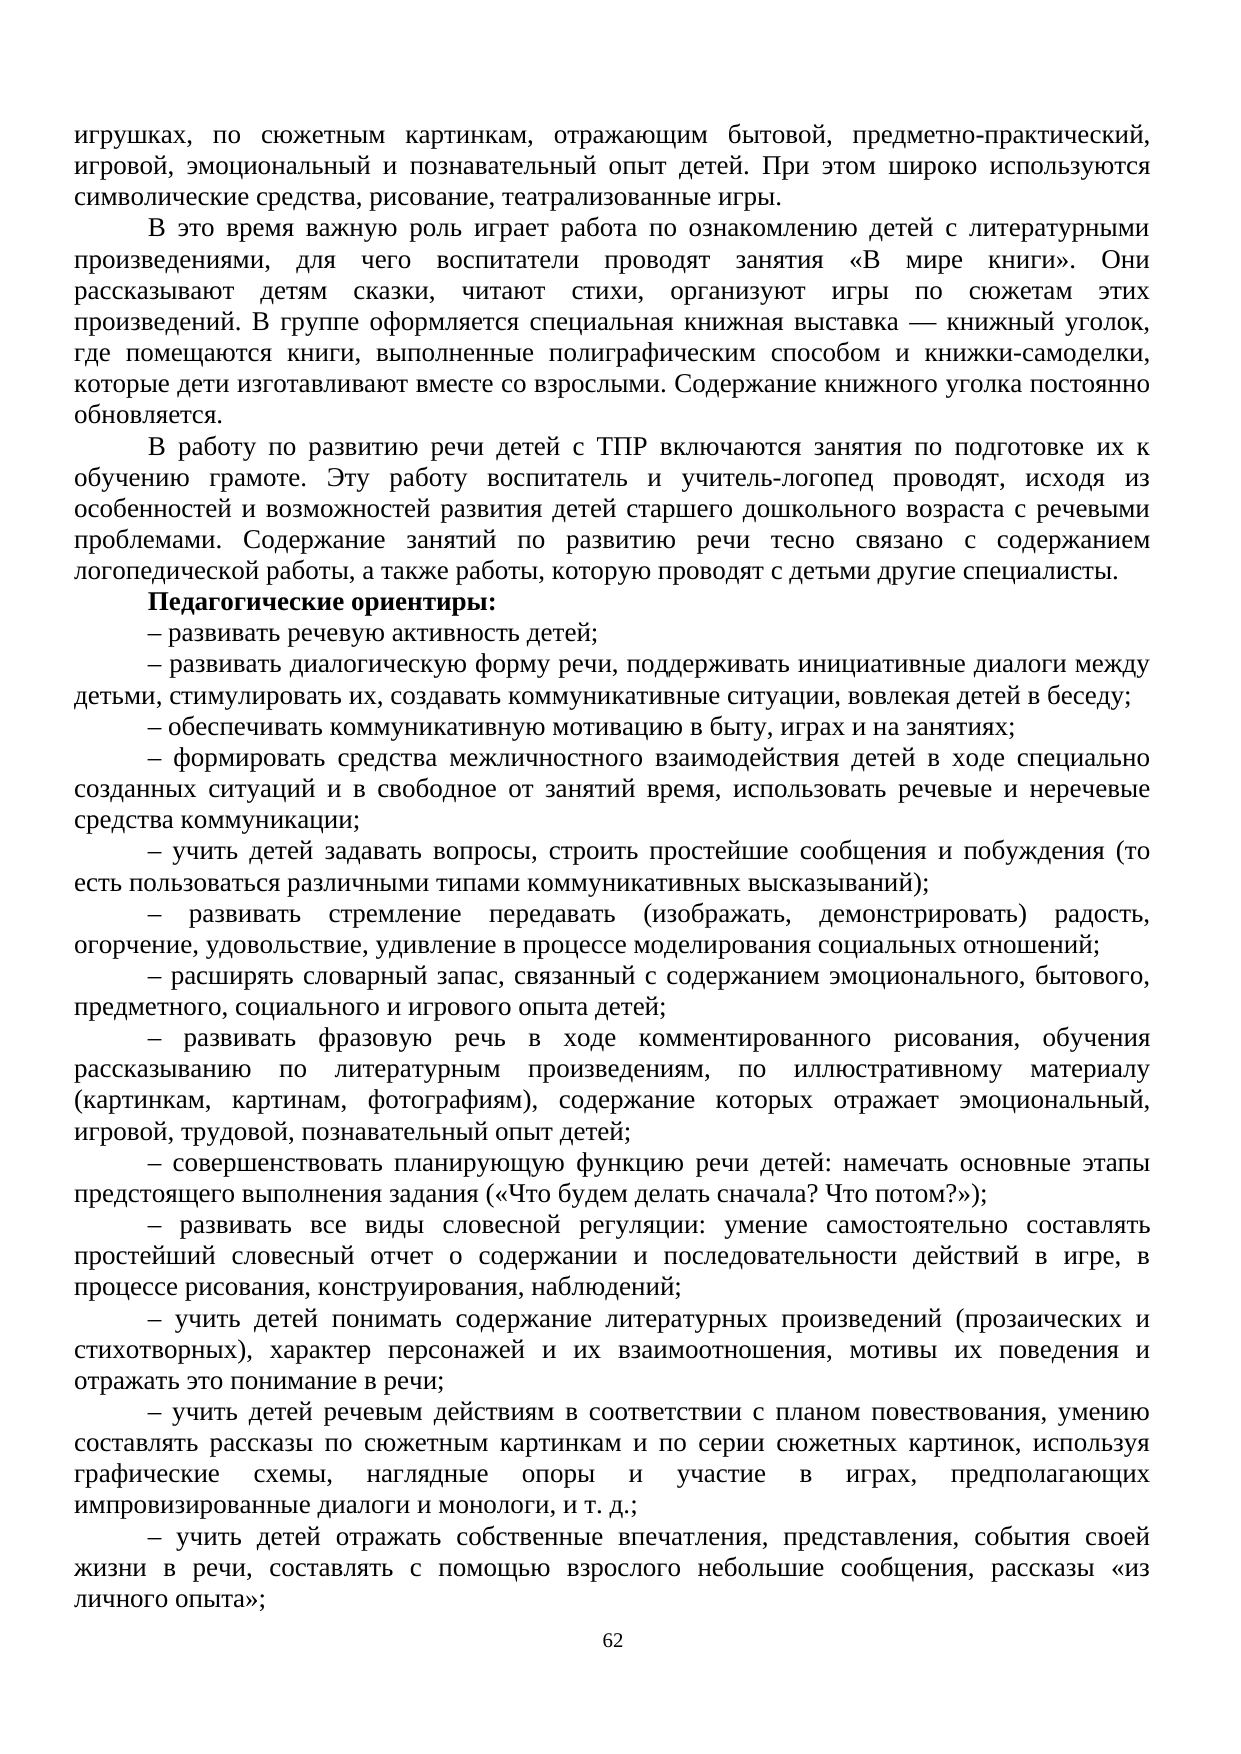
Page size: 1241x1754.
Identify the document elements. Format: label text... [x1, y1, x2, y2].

text В это время важную роль играет работа по ознакомлению детей с литературными произведениями, для чего воспитатели проводят занятия «В мире книги». Они рассказывают детям сказки, читают стихи, организуют игры по сюжетам этих произведений. В группе оформляется специальная книжная выставка — книжный уголок, где помещаются книги, выполненные полиграфическим способом и книжки-самоделки, которые дети изготавливают вместе со взрослыми. Содержание книжного уголка постоянно обновляется. [74, 212, 1152, 429]
text – учить детей задавать вопросы, строить простейшие сообщения и побуждения (то есть пользоваться различными типами коммуникативных высказываний); [74, 834, 1152, 897]
text – развивать все виды словесной регуляции: умение самостоятельно составлять простейший словесный отчет о содержании и последовательности действий в игре, в процессе рисования, конструирования, наблюдений; [74, 1208, 1152, 1302]
text В работу по развитию речи детей с ТПР включаются занятия по подготовке их к обучению грамоте. Эту работу воспитатель и учитель-логопед проводят, исходя из особенностей и возможностей развития детей старшего дошкольного возраста с речевыми проблемами. Содержание занятий по развитию речи тесно связано с содержанием логопедической работы, а также работы, которую проводят с детьми другие специалисты. [74, 429, 1152, 585]
text – формировать средства межличностного взаимодействия детей в ходе специально созданных ситуаций и в свободное от занятий время, использовать речевые и неречевые средства коммуникации; [74, 741, 1152, 834]
text – развивать стремление передавать (изображать, демонстрировать) радость, огорчение, удовольствие, удивление в процессе моделирования социальных отношений; [74, 897, 1152, 959]
text – развивать речевую активность детей; [74, 616, 1152, 648]
text – развивать фразовую речь в ходе комментированного рисования, обучения рассказыванию по литературным произведениям, по иллюстративному материалу (картинкам, картинам, фотографиям), содержание которых отражает эмоциональный, игровой, трудовой, познавательный опыт детей; [74, 1021, 1152, 1146]
text Педагогические ориентиры: [74, 585, 1152, 616]
text – совершенствовать планирующую функцию речи детей: намечать основные этапы предстоящего выполнения задания («Что будем делать сначала? Что потом?»); [74, 1146, 1152, 1208]
text – учить детей отражать собственные впечатления, представления, события своей жизни в речи, составлять с помощью взрослого небольшие сообщения, рассказы «из личного опыта»; [74, 1520, 1152, 1613]
text – расширять словарный запас, связанный с содержанием эмоционального, бытового, предметного, социального и игрового опыта детей; [74, 959, 1152, 1021]
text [74, 118, 1152, 212]
text – обеспечивать коммуникативную мотивацию в быту, играх и на занятиях; [74, 710, 1152, 741]
text – развивать диалогическую форму речи, поддерживать инициативные диалоги между детьми, стимулировать их, создавать коммуникативные ситуации, вовлекая детей в беседу; [74, 648, 1152, 710]
